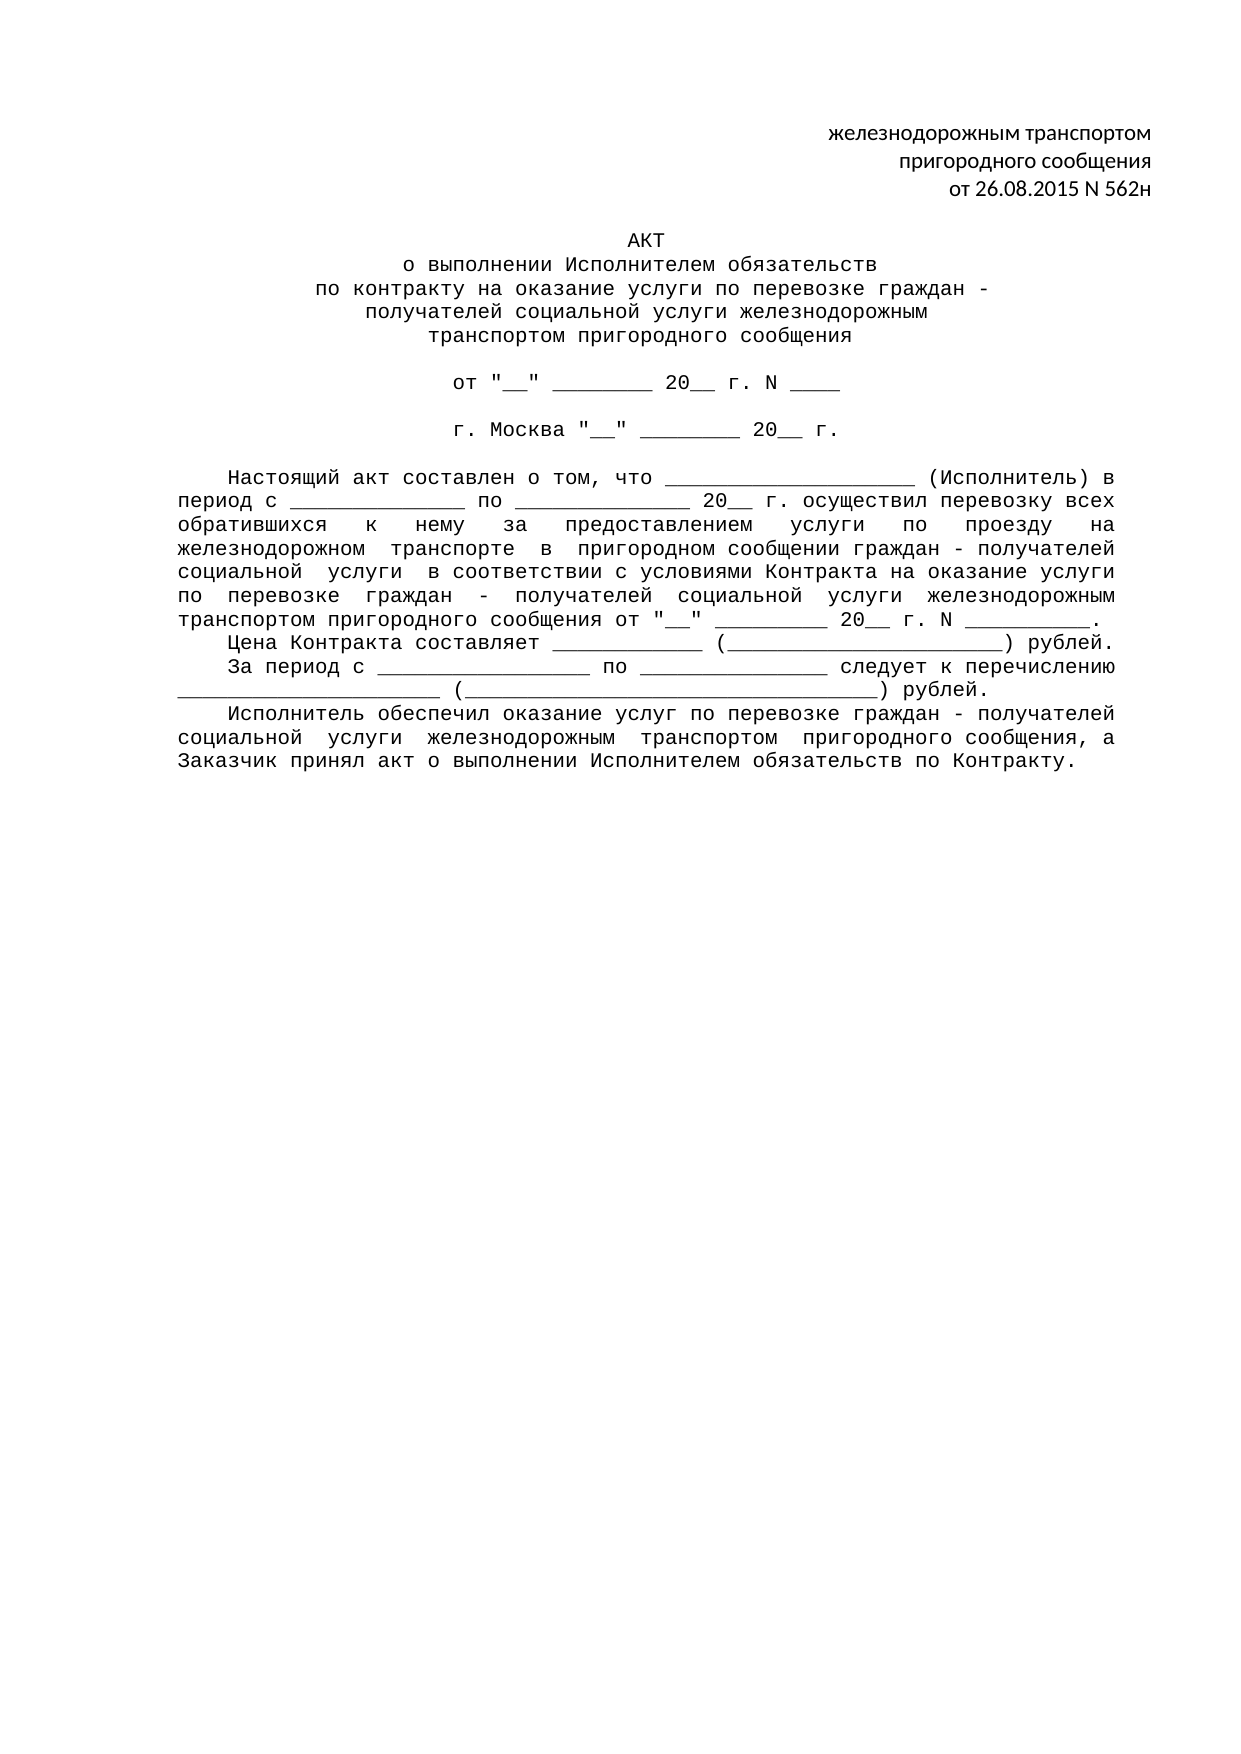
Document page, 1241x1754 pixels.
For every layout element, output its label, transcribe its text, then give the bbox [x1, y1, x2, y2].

text период с ______________ по ______________ 20__ г. осуществил перевозку всех [177, 490, 1152, 514]
text о выполнении Исполнителем обязательств [177, 254, 1152, 277]
text от 26.08.2015 N 562н [177, 174, 1152, 202]
text Настоящий акт составлен о том, что ____________________ (Исполнитель) в [177, 467, 1152, 490]
text по перевозке граждан - получателей социальной услуги железнодорожным [177, 585, 1152, 608]
text _____________________ (_________________________________) рублей. [177, 679, 1152, 703]
text по контракту на оказание услуги по перевозке граждан - [177, 277, 1152, 301]
text Исполнитель обеспечил оказание услуг по перевозке граждан - получателей [177, 703, 1152, 727]
text транспортом пригородного сообщения [177, 325, 1152, 348]
text пригородного сообщения [177, 146, 1152, 174]
text социальной услуги в соответствии с условиями Контракта на оказание услуги [177, 561, 1152, 585]
text За период с _________________ по _______________ следует к перечислению [177, 656, 1152, 679]
text получателей социальной услуги железнодорожным [177, 301, 1152, 325]
text транспортом пригородного сообщения от "__" _________ 20__ г. N __________. [177, 608, 1152, 632]
text обратившихся к нему за предоставлением услуги по проезду на [177, 514, 1152, 538]
text г. Москва "__" ________ 20__ г. [177, 419, 1152, 443]
text Заказчик принял акт о выполнении Исполнителем обязательств по Контракту. [177, 750, 1152, 774]
text социальной услуги железнодорожным транспортом пригородного сообщения, а [177, 727, 1152, 750]
text железнодорожным транспортом [177, 118, 1152, 146]
text от "__" ________ 20__ г. N ____ [177, 372, 1152, 396]
text АКТ [177, 230, 1152, 254]
text Цена Контракта составляет ____________ (______________________) рублей. [177, 632, 1152, 656]
text железнодорожном транспорте в пригородном сообщении граждан - получателей [177, 538, 1152, 561]
